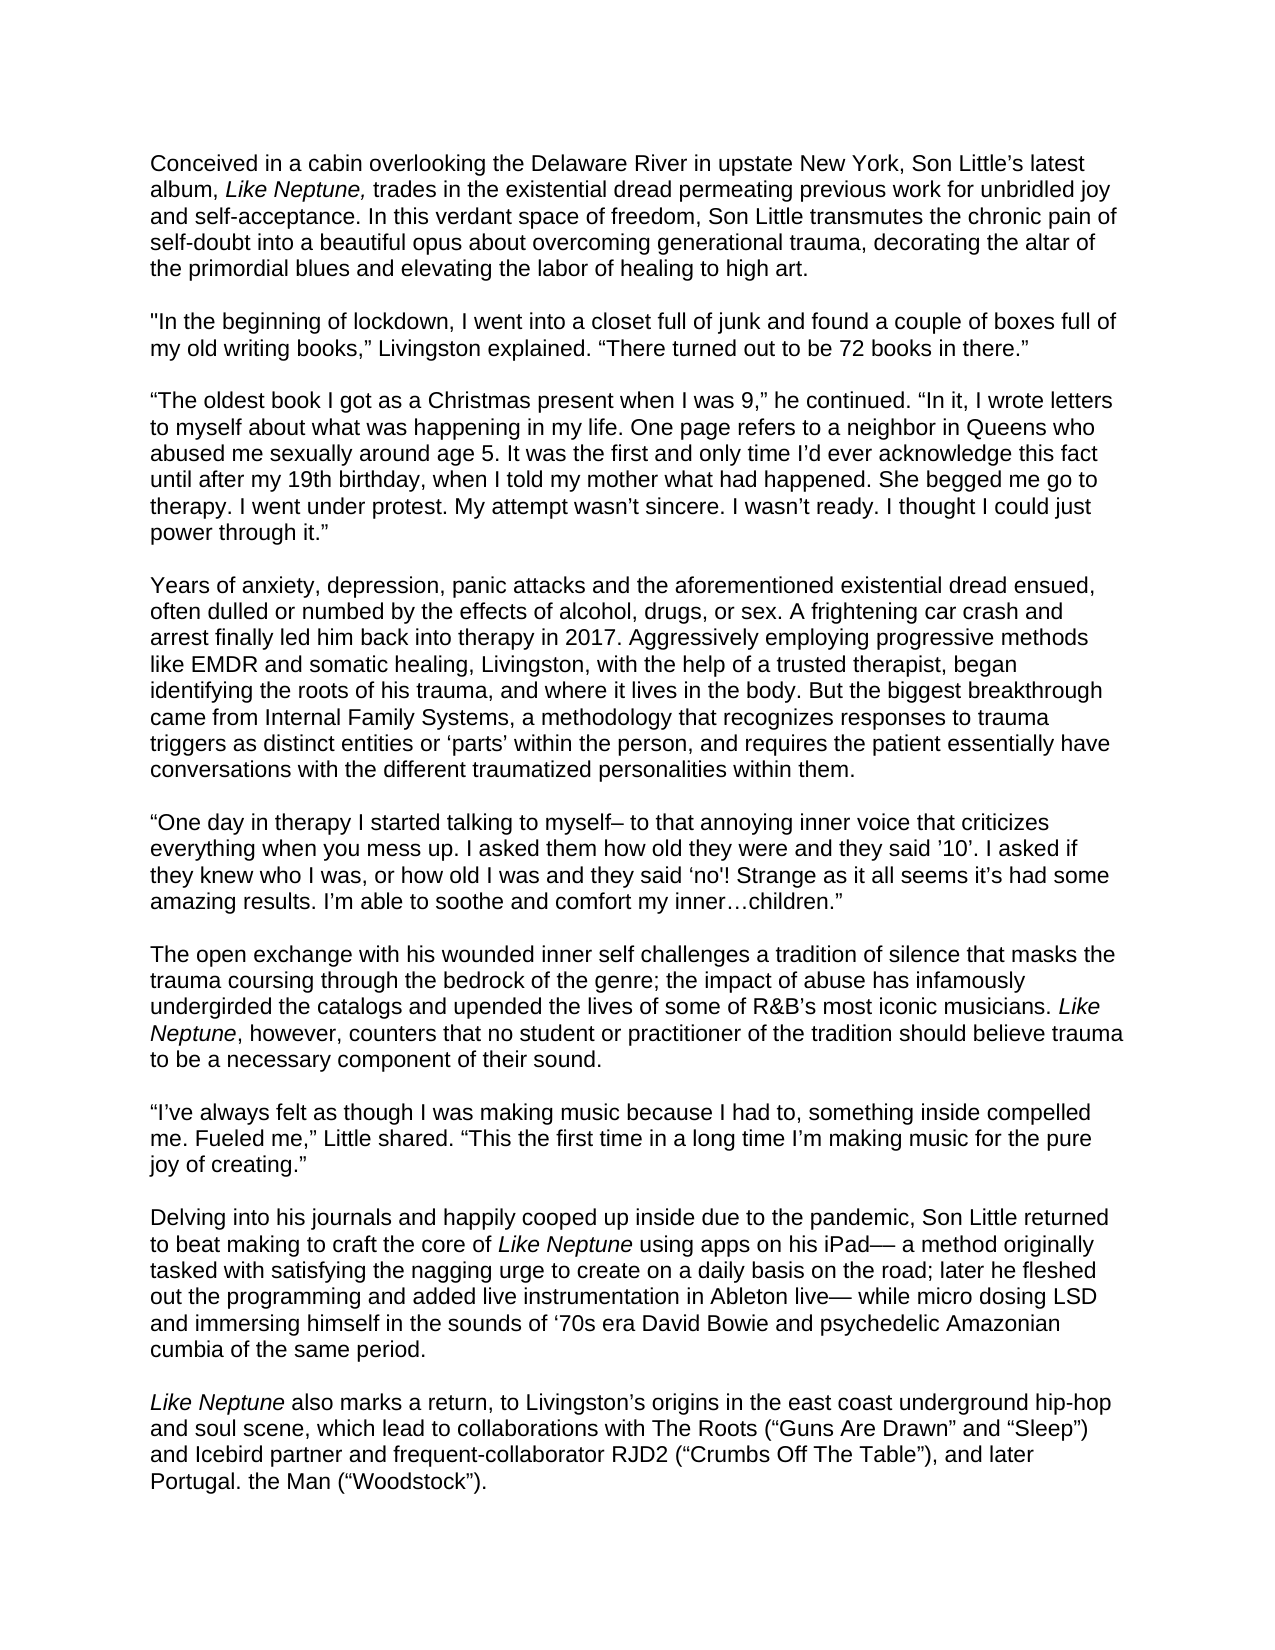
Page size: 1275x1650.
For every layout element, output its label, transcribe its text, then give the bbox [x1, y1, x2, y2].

text Conceived in a cabin overlooking the Delaware River in upstate New York, Son Little’s latest album, Like Neptune, trades in the existential dread permeating previous work for unbridled joy and self-acceptance. In this verdant space of freedom, Son Little transmutes the chronic pain of self-doubt into a beautiful opus about overcoming generational trauma, decorating the altar of the primordial blues and elevating the labor of healing to high art. [150, 150, 1125, 282]
text Years of anxiety, depression, panic attacks and the aforementioned existential dread ensued, often dulled or numbed by the effects of alcohol, drugs, or sex. A frightening car crash and arrest finally led him back into therapy in 2017. Aggressively employing progressive methods like EMDR and somatic healing, Livingston, with the help of a trusted therapist, began identifying the roots of his trauma, and where it lives in the body. But the biggest breakthrough came from Internal Family Systems, a methodology that recognizes responses to trauma triggers as distinct entities or ‘parts’ within the person, and requires the patient essentially have conversations with the different traumatized personalities within them. [150, 572, 1125, 782]
text “The oldest book I got as a Christmas present when I was 9,” he continued. “In it, I wrote letters to myself about what was happening in my life. One page refers to a neighbor in Queens who abused me sexually around age 5. It was the first and only time I’d ever acknowledge this fact until after my 19th birthday, when I told my mother what had happened. She begged me go to therapy. I went under protest. My attempt wasn’t sincere. I wasn’t ready. I thought I could just power through it.” [150, 387, 1125, 545]
text “One day in therapy I started talking to myself– to that annoying inner voice that criticizes everything when you mess up. I asked them how old they were and they said ’10’. I asked if they knew who I was, or how old I was and they said ‘no'! Strange as it all seems it’s had some amazing results. I’m able to soothe and comfort my inner…children.” [150, 809, 1125, 914]
text Like Neptune also marks a return, to Livingston’s origins in the east coast underground hip-hop and soul scene, which lead to collaborations with The Roots (“Guns Are Drawn” and “Sleep”) and Icebird partner and frequent-collaborator RJD2 (“Crumbs Off The Table”), and later Portugal. the Man (“Woodstock”). [150, 1389, 1125, 1494]
text The open exchange with his wounded inner self challenges a tradition of silence that masks the trauma coursing through the bedrock of the genre; the impact of abuse has infamously undergirded the catalogs and upended the lives of some of R&B’s most iconic musicians. Like Neptune, however, counters that no student or practitioner of the tradition should believe trauma to be a necessary component of their sound. [150, 941, 1125, 1072]
text “I’ve always felt as though I was making music because I had to, something inside compelled me. Fueled me,” Little shared. “This the first time in a long time I’m making music for the pure joy of creating.” [150, 1099, 1125, 1178]
text Delving into his journals and happily cooped up inside due to the pandemic, Son Little returned to beat making to craft the core of Like Neptune using apps on his iPad–– a method originally tasked with satisfying the nagging urge to create on a daily basis on the road; later he fleshed out the programming and added live instrumentation in Ableton live— while micro dosing LSD and immersing himself in the sounds of ‘70s era David Bowie and psychedelic Amazonian cumbia of the same period. [150, 1204, 1125, 1362]
text "In the beginning of lockdown, I went into a closet full of junk and found a couple of boxes full of my old writing books,” Livingston explained. “There turned out to be 72 books in there.” [150, 308, 1125, 361]
